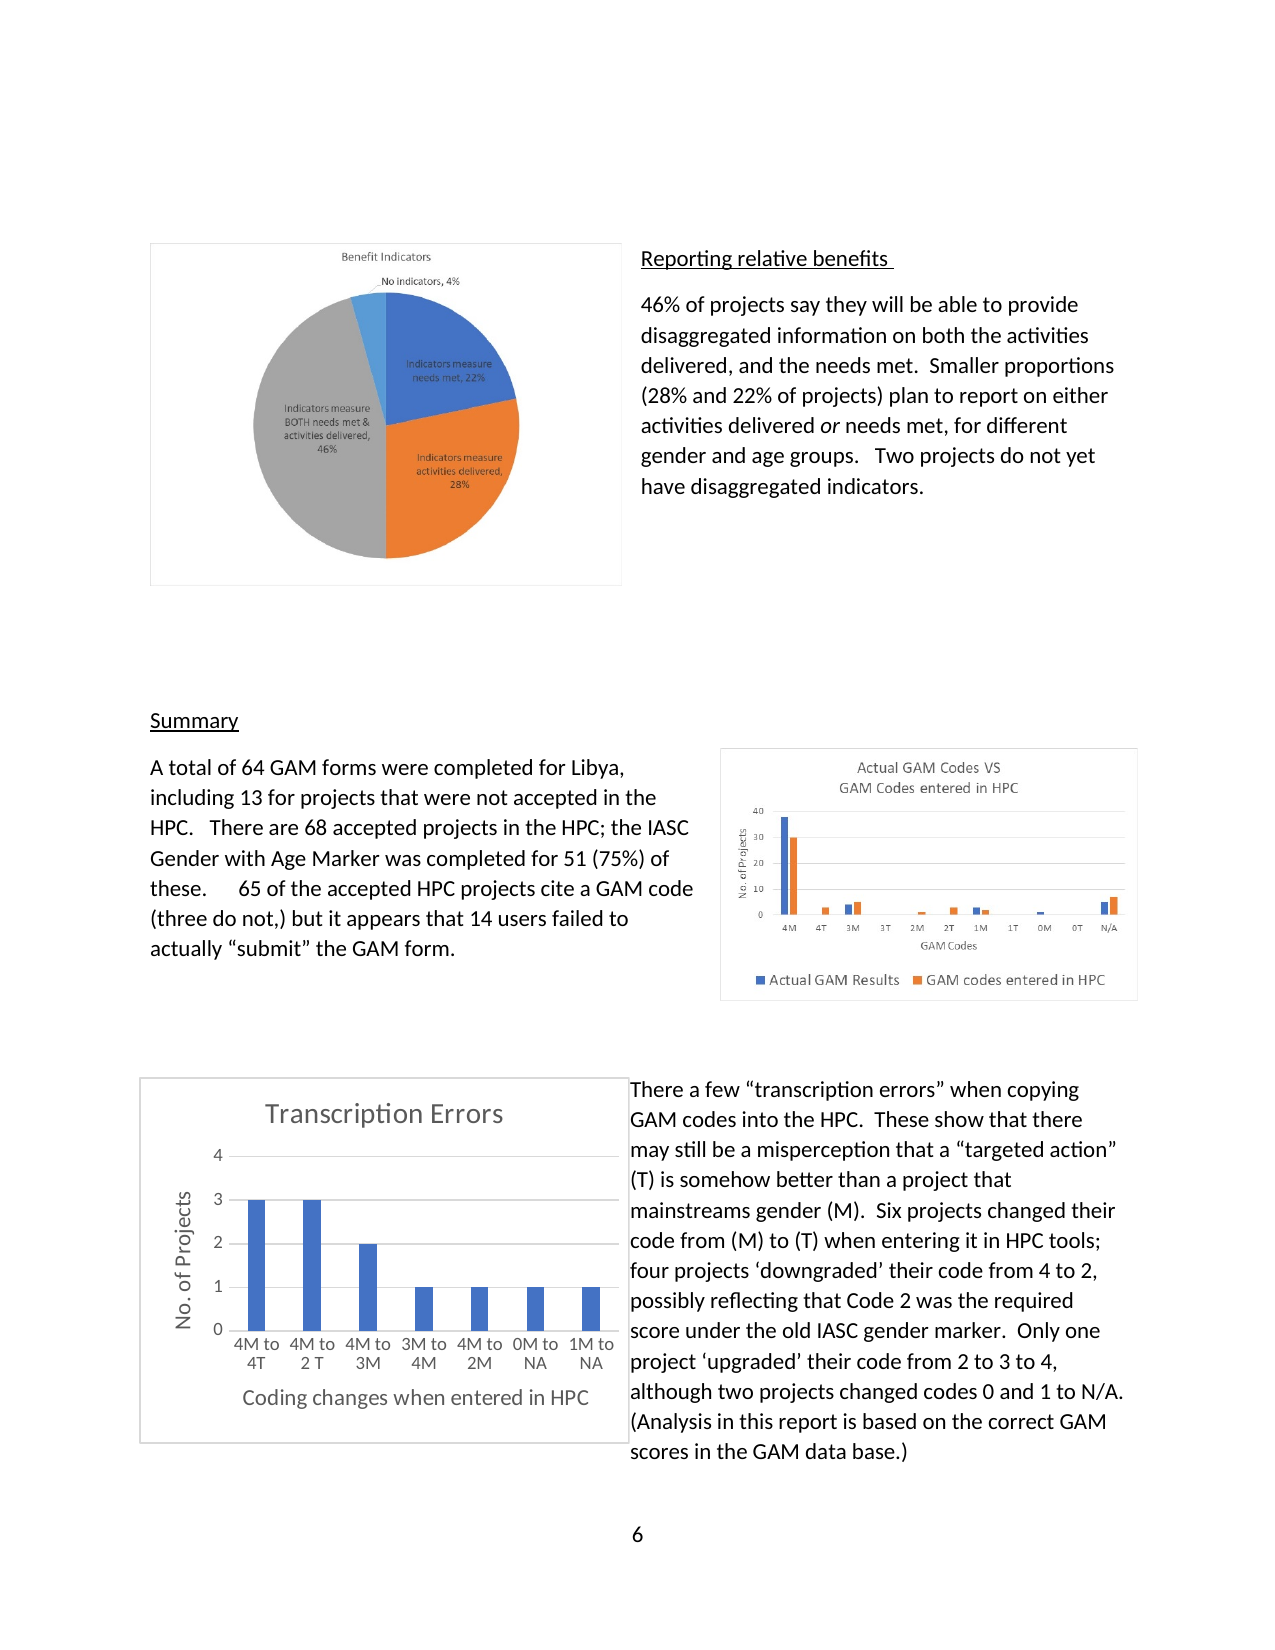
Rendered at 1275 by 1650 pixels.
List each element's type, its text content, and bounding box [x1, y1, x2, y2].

text Summary [150, 706, 1125, 734]
text Reporting relative benefits [622, 244, 1125, 272]
picture [150, 243, 622, 586]
text A total of 64 GAM forms were completed for Libya, including 13 for projects that were not accepted in the HPC. There are 68 accepted projects in the HPC; the IASC Gender with Age Marker was completed for 51 (75%) of these. 65 of the accepted HPC projects cite a GAM code (three do not,) but it appears that 14 users failed to actually “submit” the GAM form. [150, 753, 720, 962]
picture [720, 748, 1138, 1001]
text There a few “transcription errors” when copying GAM codes into the HPC. These show that there may still be a misperception that a “targeted action” (T) is somehow better than a project that mainstreams gender (M). Six projects changed their code from (M) to (T) when entering it in HPC tools; four projects ‘downgraded’ their code from 4 to 2, possibly reflecting that Code 2 was the required score under the old IASC gender marker. Only one project ‘upgraded’ their code from 2 to 3 to 4, although two projects changed codes 0 and 1 to N/A. (Analysis in this report is based on the correct GAM scores in the GAM data base.) [150, 1075, 1125, 1466]
text 46% of projects say they will be able to provide disaggregated information on both the activities delivered, and the needs met. Smaller proportions (28% and 22% of projects) plan to report on either activities delivered or needs met, for different gender and age groups. Two projects do not yet have disaggregated indicators. [622, 291, 1125, 500]
